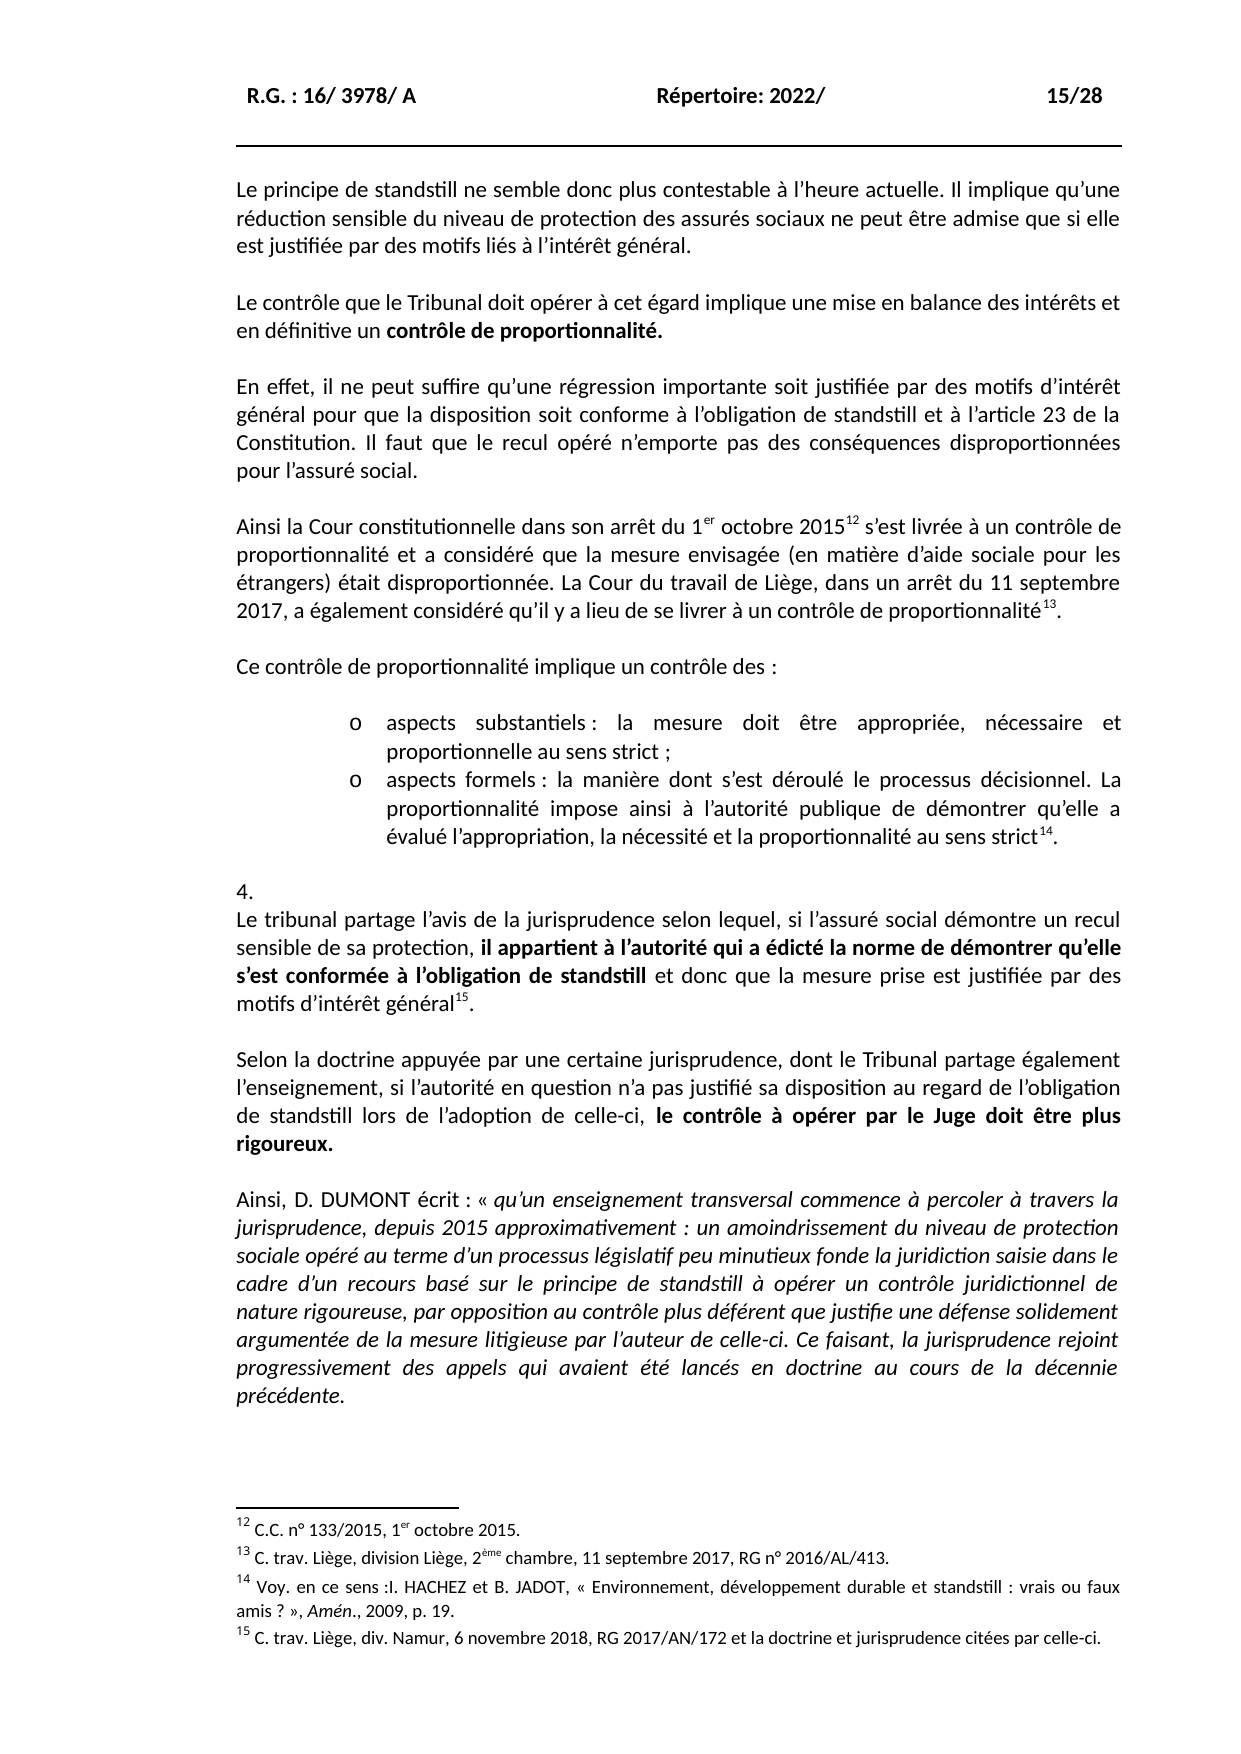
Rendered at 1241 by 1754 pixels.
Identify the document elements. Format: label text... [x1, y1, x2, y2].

text Le contrôle que le Tribunal doit opérer à cet égard implique une mise en balance des intérêts et en définitive un contrôle de proportionnalité. [236, 288, 1122, 344]
text 4. [236, 877, 1122, 905]
text En effet, il ne peut suffire qu’une régression importante soit justifiée par des motifs d’intérêt général pour que la disposition soit conforme à l’obligation de standstill et à l’article 23 de la Constitution. Il faut que le recul opéré n’emporte pas des conséquences disproportionnées pour l’assuré social. [236, 372, 1122, 484]
list aspects substantiels : la mesure doit être appropriée, nécessaire et proportionnelle au sens strict ; [349, 708, 1122, 765]
text Ainsi, D. DUMONT écrit : « qu’un enseignement transversal commence à percoler à travers la jurisprudence, depuis 2015 approximativement : un amoindrissement du niveau de protection sociale opéré au terme d’un processus législatif peu minutieux fonde la juridiction saisie dans le cadre d’un recours basé sur le principe de standstill à opérer un contrôle juridictionnel de nature rigoureuse, par opposition au contrôle plus déférent que justifie une défense solidement argumentée de la mesure litigieuse par l’auteur de celle-ci. Ce faisant, la jurisprudence rejoint progressivement des appels qui avaient été lancés en doctrine au cours de la décennie précédente. [236, 1185, 1122, 1409]
text Le principe de standstill ne semble donc plus contestable à l’heure actuelle. Il implique qu’une réduction sensible du niveau de protection des assurés sociaux ne peut être admise que si elle est justifiée par des motifs liés à l’intérêt général. [236, 176, 1122, 260]
text Ce contrôle de proportionnalité implique un contrôle des : [236, 652, 1122, 680]
text Ainsi la Cour constitutionnelle dans son arrêt du 1er octobre 2015 s’est livrée à un contrôle de proportionnalité et a considéré que la mesure envisagée (en matière d’aide sociale pour les étrangers) était disproportionnée. La Cour du travail de Liège, dans un arrêt du 11 septembre 2017, a également considéré qu’il y a lieu de se livrer à un contrôle de proportionnalité. [236, 512, 1122, 624]
text Selon la doctrine appuyée par une certaine jurisprudence, dont le Tribunal partage également l’enseignement, si l’autorité en question n’a pas justifié sa disposition au regard de l’obligation de standstill lors de l’adoption de celle-ci, le contrôle à opérer par le Juge doit être plus rigoureux. [236, 1045, 1122, 1157]
text Le tribunal partage l’avis de la jurisprudence selon lequel, si l’assuré social démontre un recul sensible de sa protection, il appartient à l’autorité qui a édicté la norme de démontrer qu’elle s’est conformée à l’obligation de standstill et donc que la mesure prise est justifiée par des motifs d’intérêt général. [236, 905, 1122, 1017]
list aspects formels : la manière dont s’est déroulé le processus décisionnel. La proportionnalité impose ainsi à l’autorité publique de démontrer qu’elle a évalué l’appropriation, la nécessité et la proportionnalité au sens strict. [349, 765, 1122, 850]
